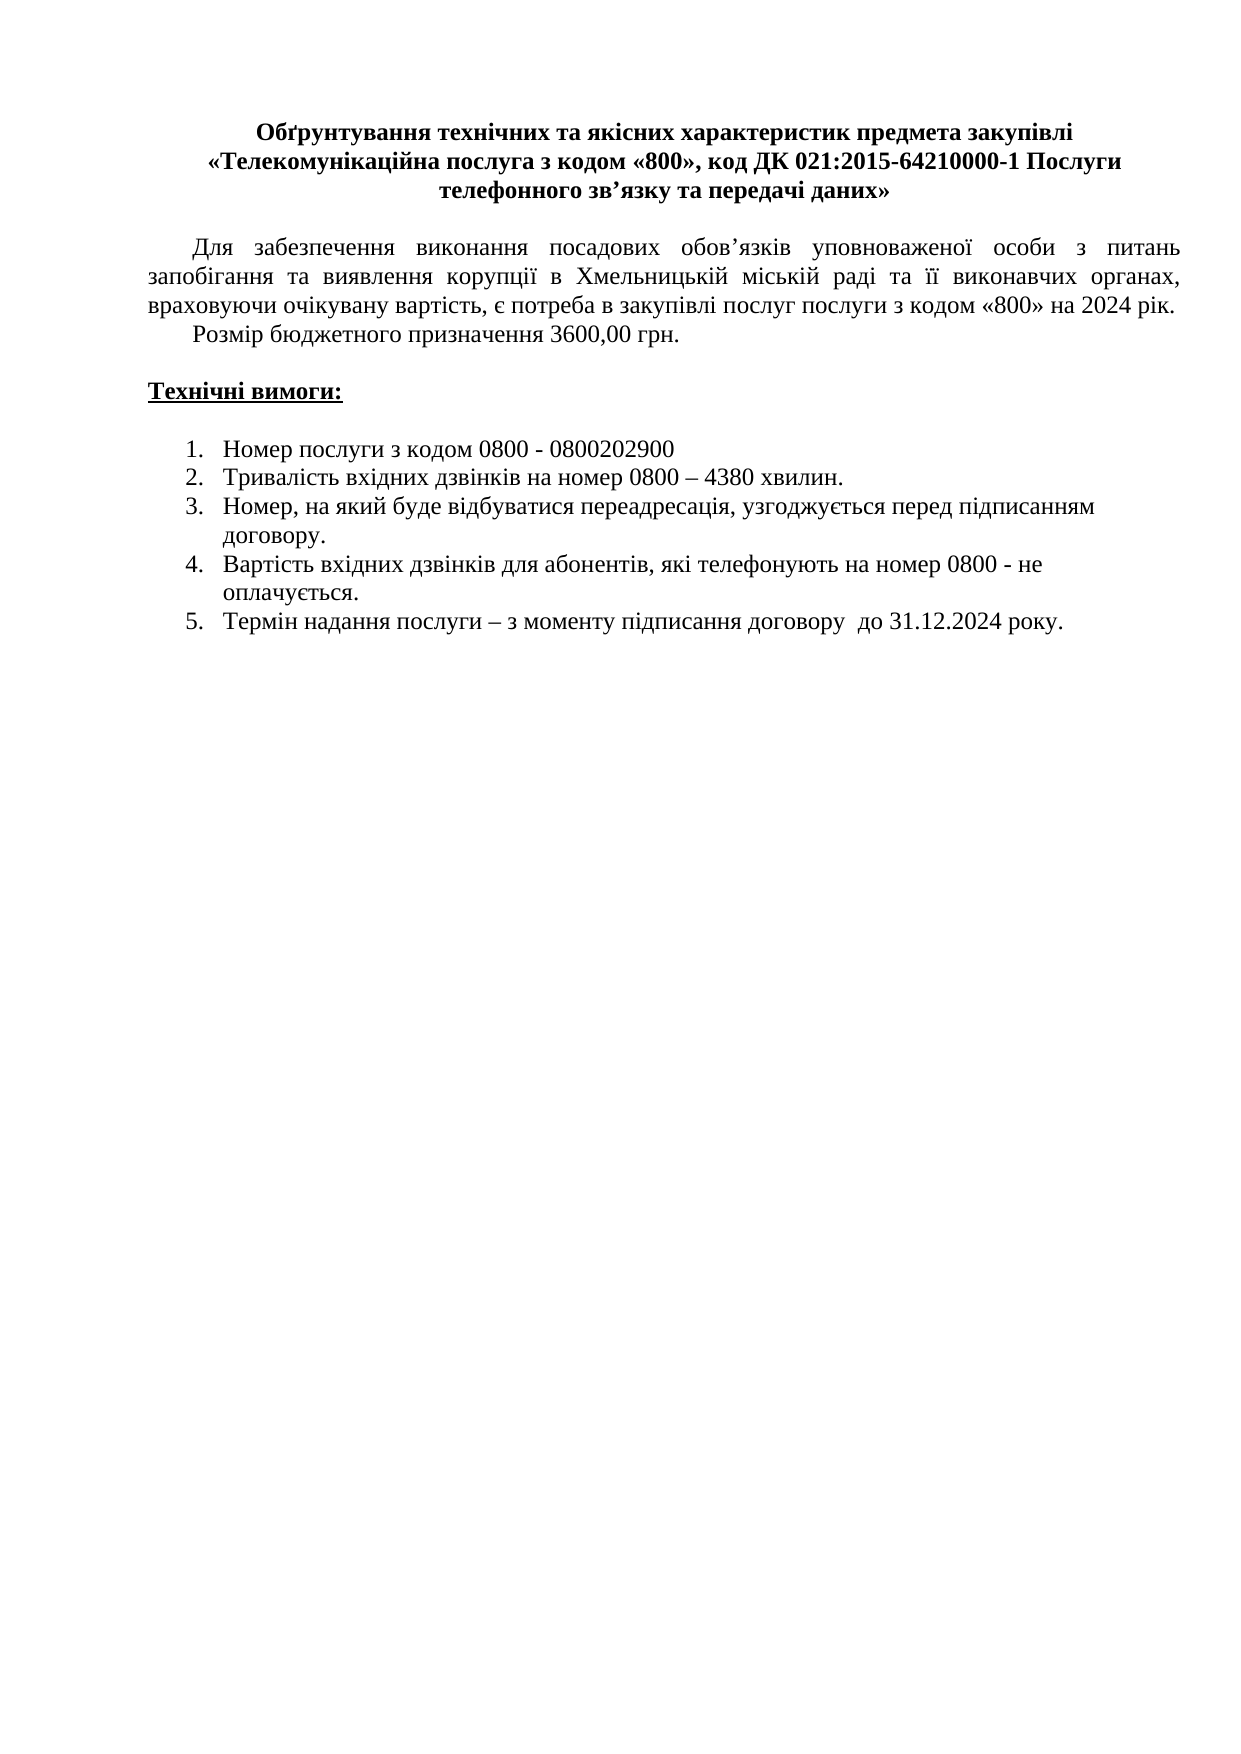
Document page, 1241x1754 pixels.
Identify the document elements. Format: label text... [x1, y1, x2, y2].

text Для забезпечення виконання посадових обов’язків уповноваженої особи з питань запобігання та виявлення корупції в Хмельницькій міській раді та її виконавчих органах, враховуючи очікувану вартість, є потреба в закупівлі послуг послуги з кодом «800» на 2024 рік. [148, 232, 1181, 319]
list Термін надання послуги – з моменту підписання договору до 31.12.2024 року. [185, 606, 1181, 635]
list Номер послуги з кодом 0800 - 0800202900 [185, 434, 1181, 462]
text Розмір бюджетного призначення 3600,00 грн. [148, 319, 1211, 347]
list Тривалість вхідних дзвінків на номер 0800 – 4380 хвилин. [185, 462, 1181, 491]
text Обґрунтування технічних та якісних характеристик предмета закупівлі «Телекомунікаційна послуга з кодом «800», код ДК 021:2015-64210000-1 Послуги телефонного зв’язку та передачі даних» [148, 117, 1181, 204]
list Вартість вхідних дзвінків для абонентів, які телефонують на номер 0800 - не оплачується. [185, 549, 1181, 606]
list Номер, на який буде відбуватися переадресація, узгоджується перед підписанням договору. [185, 491, 1181, 549]
text Технічні вимоги: [148, 376, 1181, 405]
